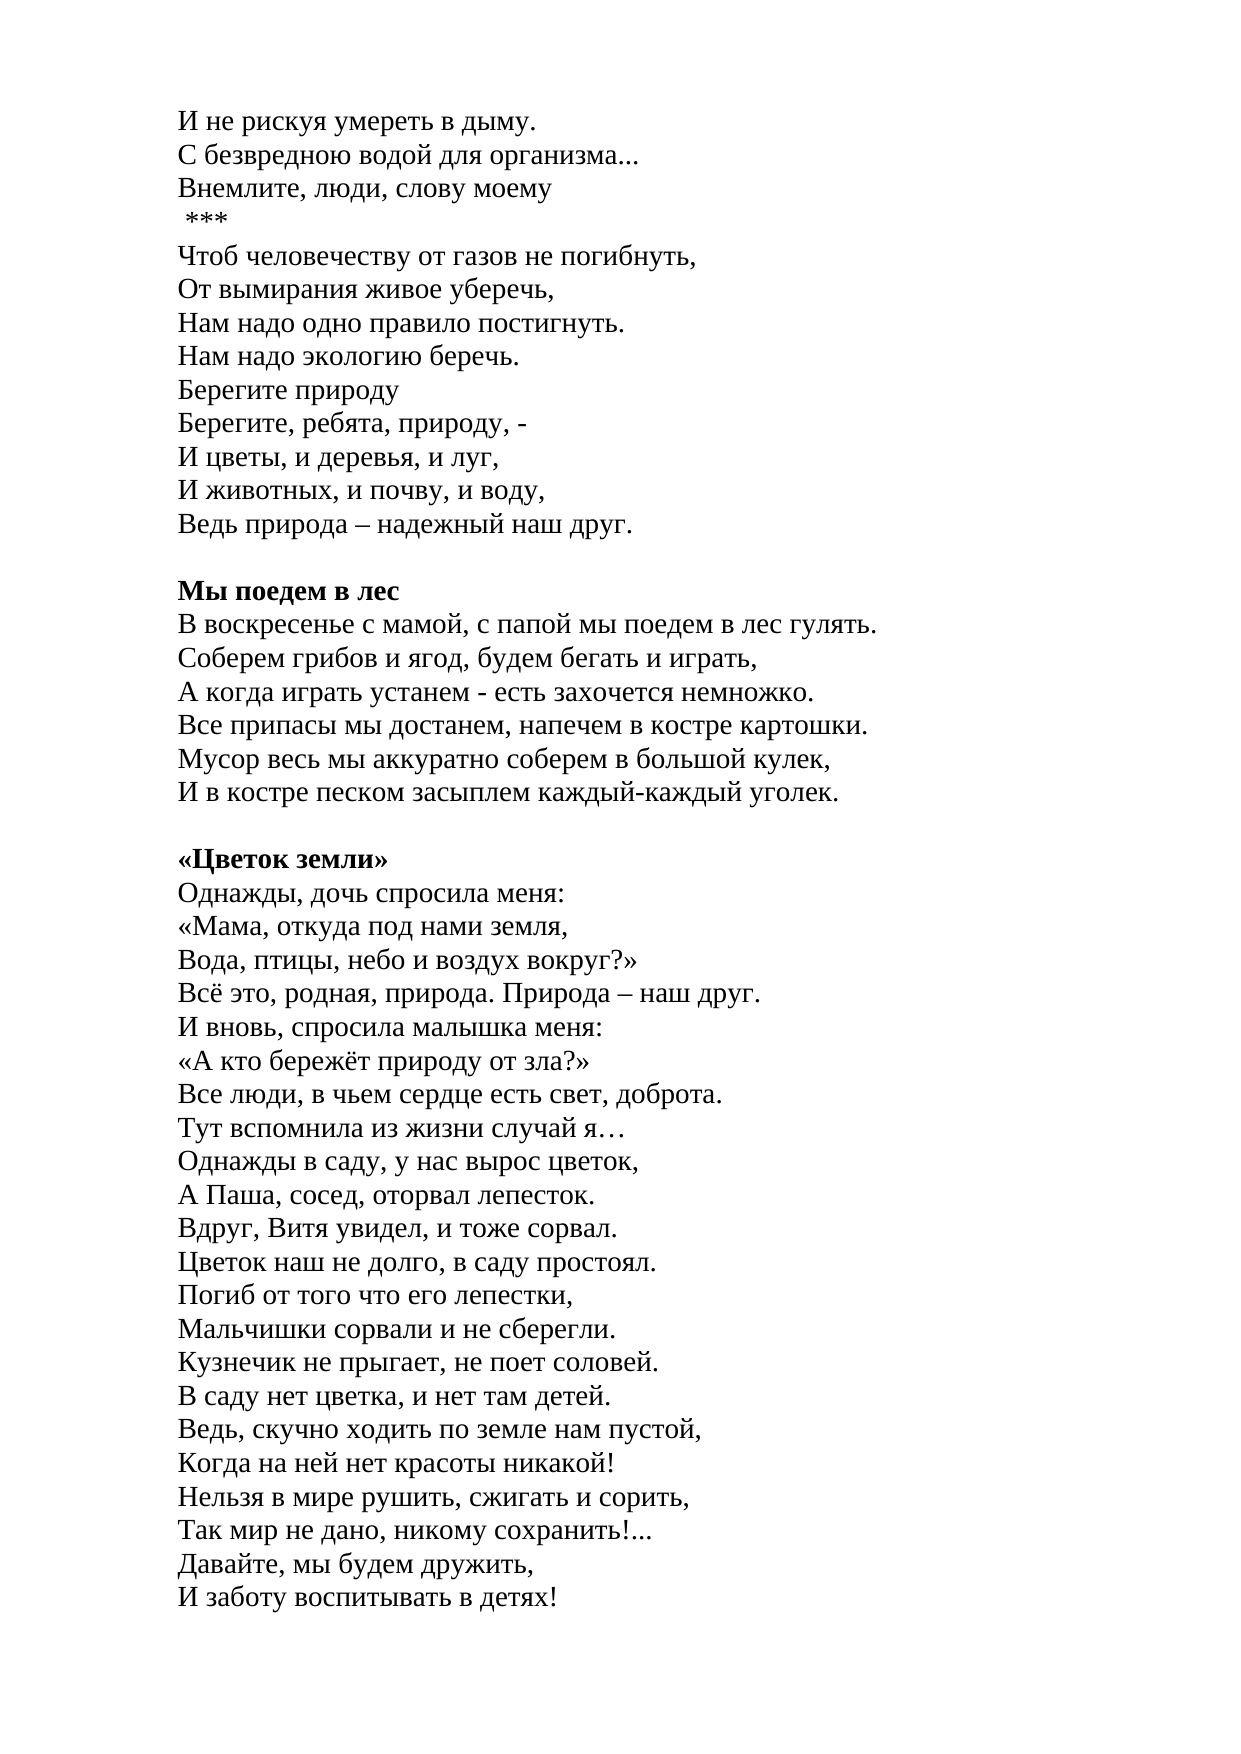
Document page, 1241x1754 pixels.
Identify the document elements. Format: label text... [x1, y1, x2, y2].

text Ведь природа – надежный наш друг. [177, 506, 1152, 539]
text В воскресенье с мамой, с папой мы поедем в лес гулять. [177, 607, 1152, 640]
text Тут вспомнила из жизни случай я… [177, 1110, 1152, 1143]
text Внемлите, люди, слову моему [177, 171, 1152, 204]
text Вдруг, Витя увидел, и тоже сорвал. [177, 1210, 1152, 1244]
text И не рискуя умереть в дыму. [177, 103, 1152, 137]
text *** [177, 204, 1152, 238]
text И в костре песком засыплем каждый-каждый уголек. [177, 774, 1152, 808]
text А когда играть устанем - есть захочется немножко. [177, 674, 1152, 707]
text Погиб от того что его лепестки, [177, 1277, 1152, 1311]
text И цветы, и деревья, и луг, [177, 439, 1152, 472]
text «А кто бережёт природу от зла?» [177, 1043, 1152, 1076]
text Вода, птицы, небо и воздух вокруг?» [177, 942, 1152, 976]
text От вымирания живое уберечь, [177, 271, 1152, 305]
text Мусор весь мы аккуратно соберем в большой кулек, [177, 741, 1152, 774]
text Нельзя в мире рушить, сжигать и сорить, [177, 1479, 1152, 1512]
text Все люди, в чьем сердце есть свет, доброта. [177, 1076, 1152, 1110]
text Берегите природу [177, 372, 1152, 405]
text Кузнечик не прыгает, не поет соловей. [177, 1344, 1152, 1378]
text Нам надо одно правило постигнуть. [177, 305, 1152, 338]
text С безвредною водой для организма... [177, 137, 1152, 171]
text Все припасы мы достанем, напечем в костре картошки. [177, 707, 1152, 741]
text Ведь, скучно ходить по земле нам пустой, [177, 1412, 1152, 1445]
text Мальчишки сорвали и не сберегли. [177, 1311, 1152, 1344]
text Нам надо экологию беречь. [177, 338, 1152, 372]
text «Мама, откуда под нами земля, [177, 908, 1152, 942]
text Всё это, родная, природа. Природа – наш друг. [177, 976, 1152, 1009]
text «Цветок земли» [177, 841, 1152, 875]
text В саду нет цветка, и нет там детей. [177, 1378, 1152, 1412]
text Однажды в саду, у нас вырос цветок, [177, 1143, 1152, 1177]
text Соберем грибов и ягод, будем бегать и играть, [177, 640, 1152, 674]
text Однажды, дочь спросила меня: [177, 875, 1152, 908]
text Мы поедем в лес [177, 573, 1152, 607]
text И заботу воспитывать в детях! [177, 1579, 1152, 1613]
text Цветок наш не долго, в саду простоял. [177, 1244, 1152, 1277]
text Берегите, ребята, природу, - [177, 405, 1152, 439]
text И вновь, спросила малышка меня: [177, 1009, 1152, 1043]
text Так мир не дано, никому сохранить!... [177, 1512, 1152, 1546]
text Когда на ней нет красоты никакой! [177, 1445, 1152, 1479]
text И животных, и почву, и воду, [177, 472, 1152, 506]
text Давайте, мы будем дружить, [177, 1546, 1152, 1579]
text Чтоб человечеству от газов не погибнуть, [177, 238, 1152, 271]
text А Паша, сосед, оторвал лепесток. [177, 1177, 1152, 1210]
